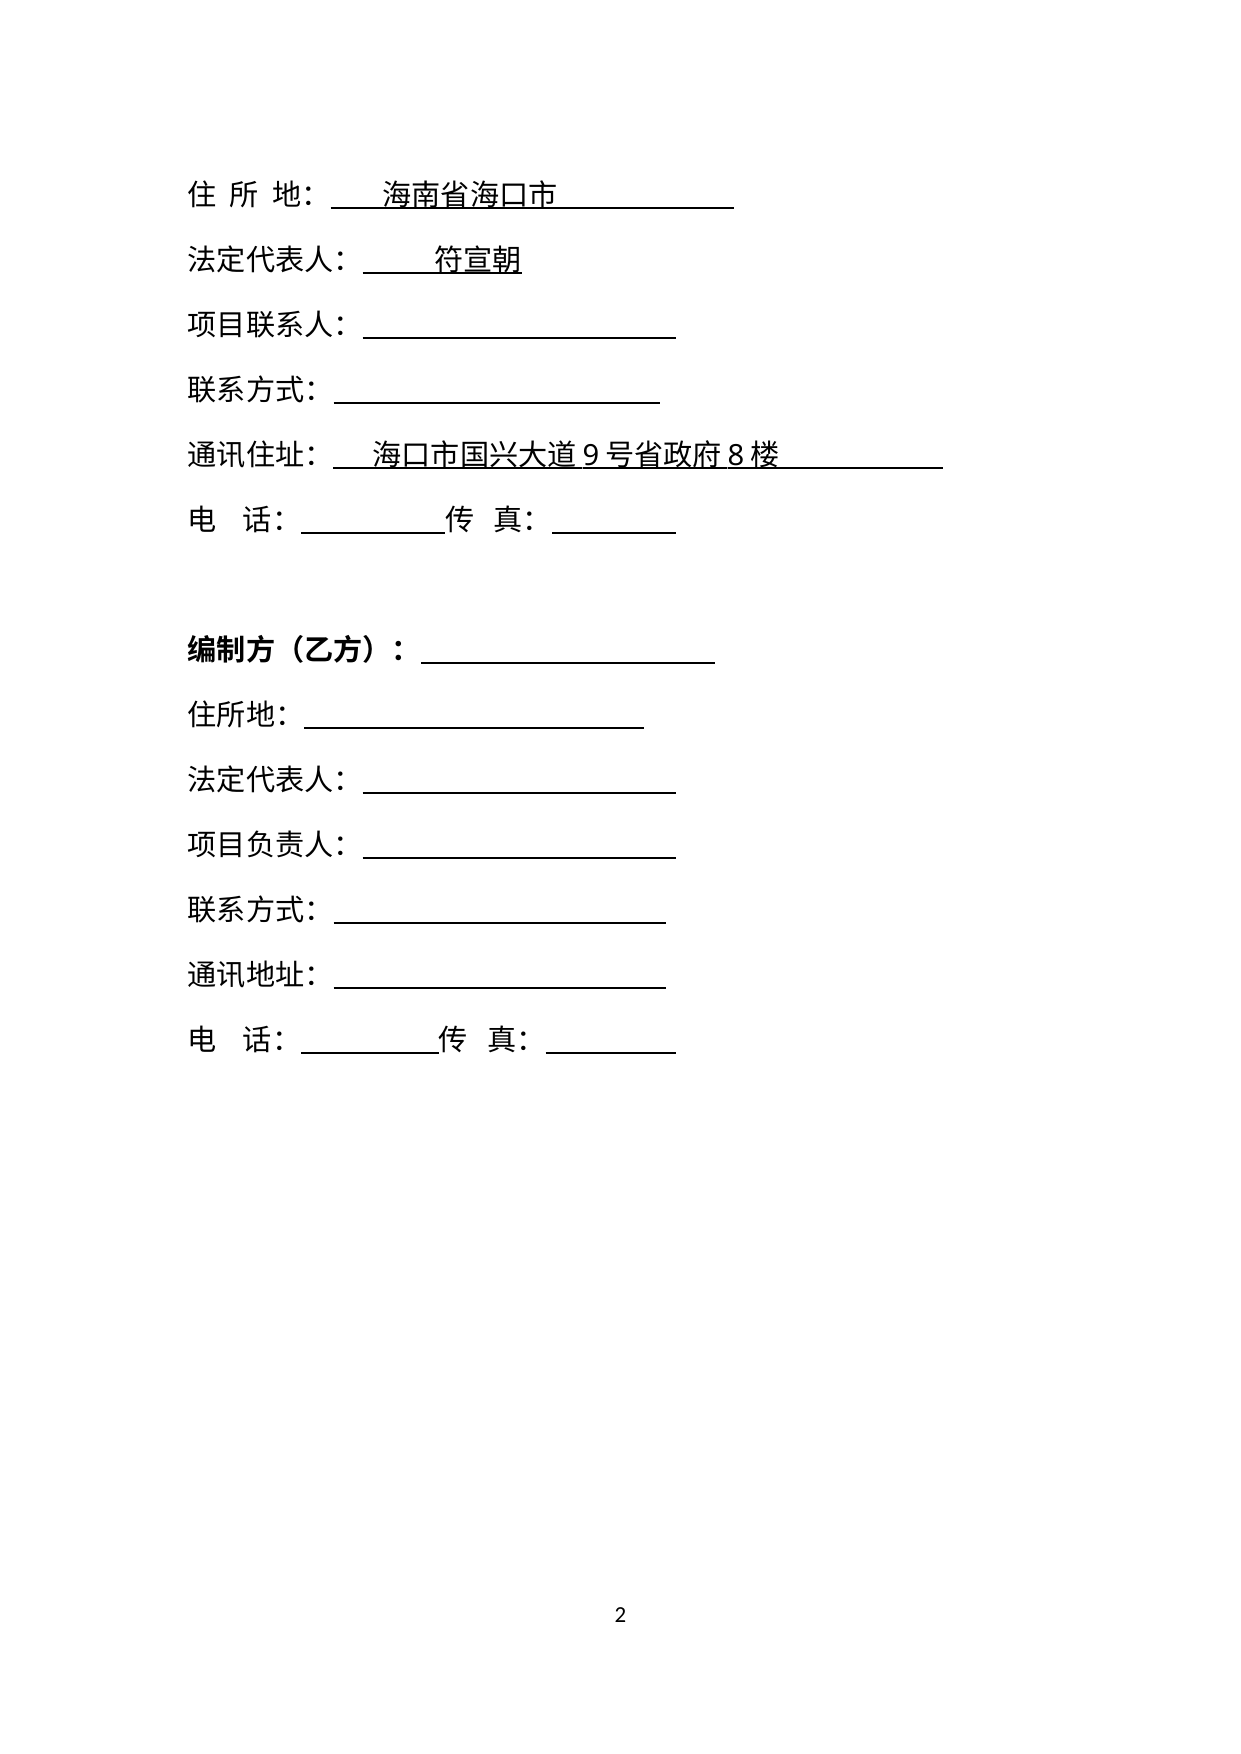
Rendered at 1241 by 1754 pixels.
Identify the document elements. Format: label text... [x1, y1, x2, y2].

text 联系方式： [187, 875, 1053, 940]
text 法定代表人： 符宣朝 [187, 225, 1053, 290]
text 住所地： [187, 680, 1053, 745]
text 法定代表人： [187, 745, 1053, 810]
text 项目负责人： [187, 810, 1053, 875]
text 通讯地址： [187, 940, 1053, 1005]
text 编制方（乙方）： [187, 615, 1053, 680]
text 电 话： 传 真： [187, 485, 1053, 550]
text 住 所 地： 海南省海口市 [187, 160, 1053, 225]
text 联系方式： [187, 355, 1053, 420]
text 通讯住址： 海口市国兴大道9号省政府8楼 [187, 420, 1053, 485]
text 电 话： 传 真： [187, 1005, 1053, 1070]
text 项目联系人： [187, 290, 1053, 355]
